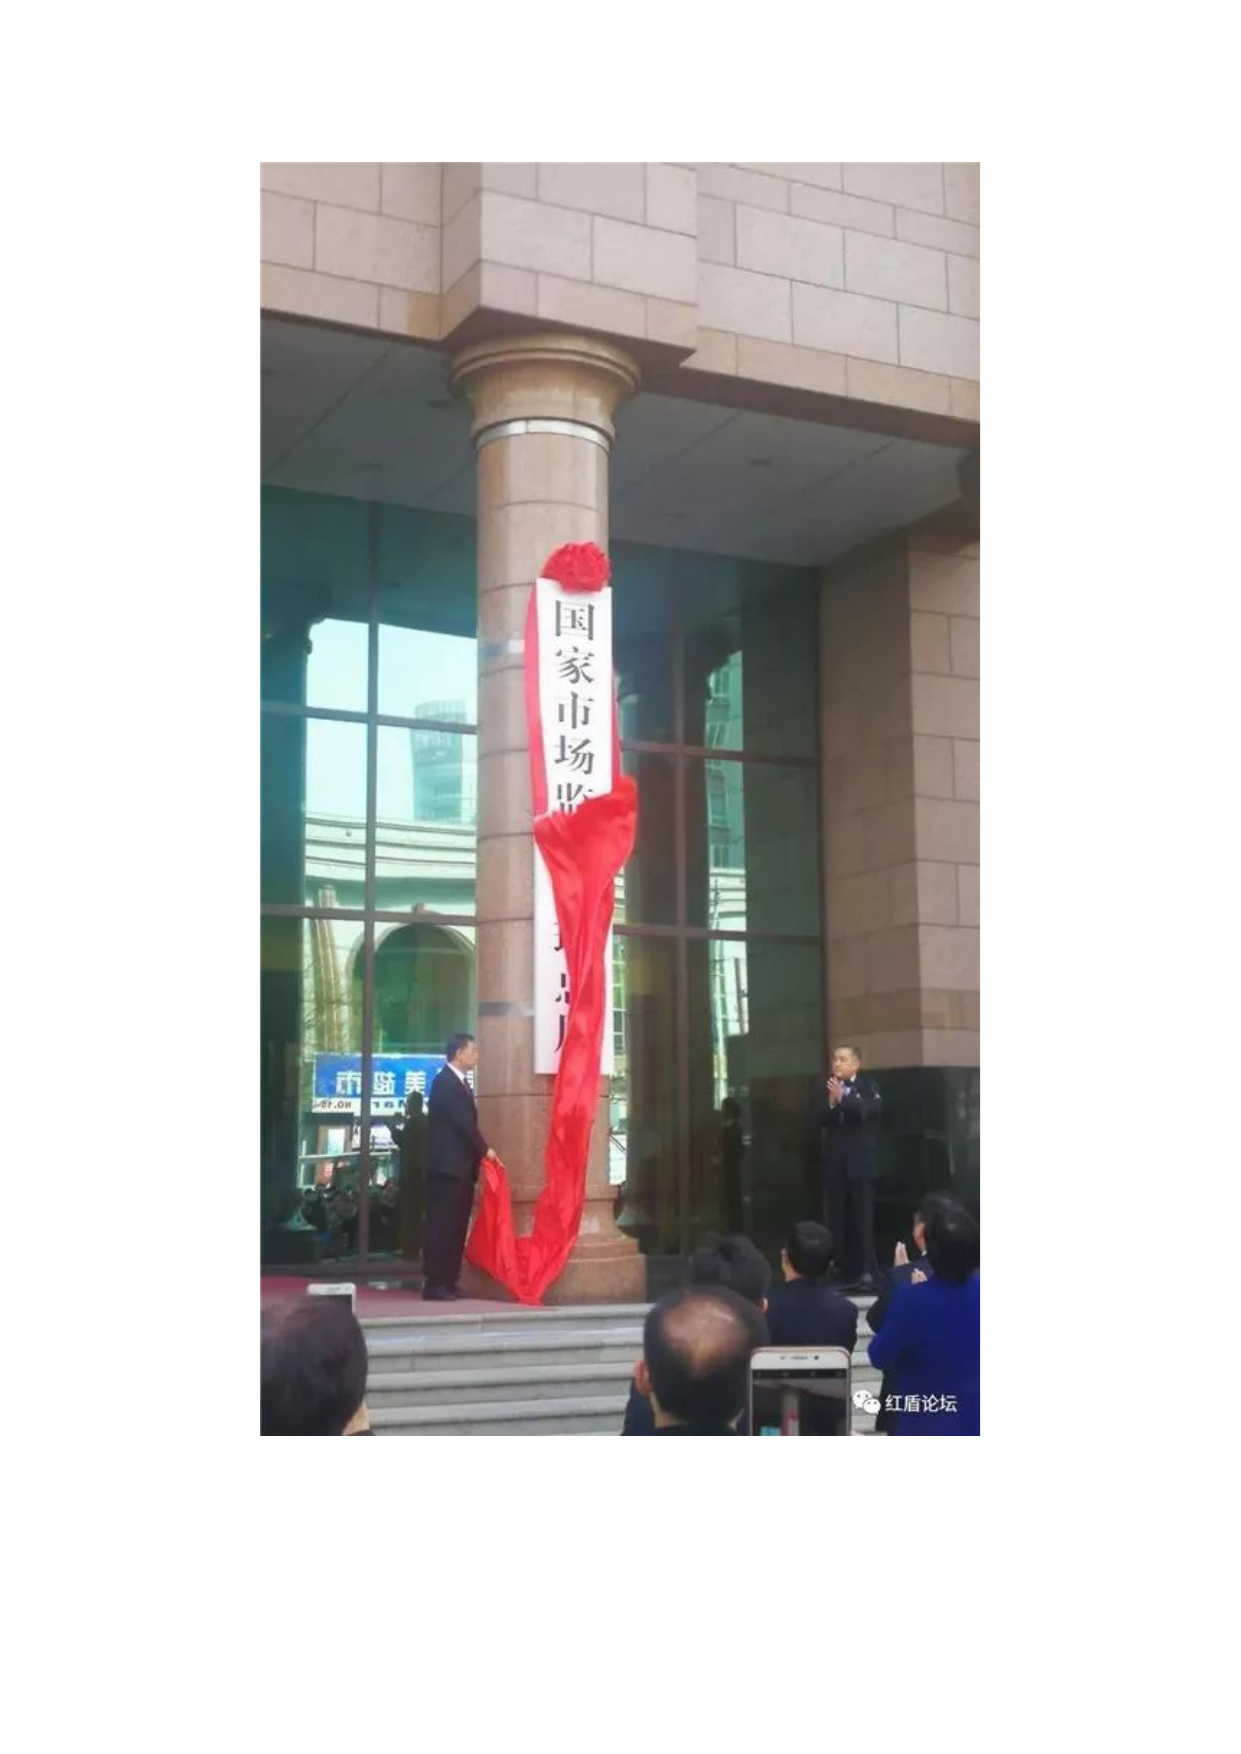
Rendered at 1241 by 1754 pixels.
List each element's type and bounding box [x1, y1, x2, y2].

picture [260, 162, 981, 1436]
